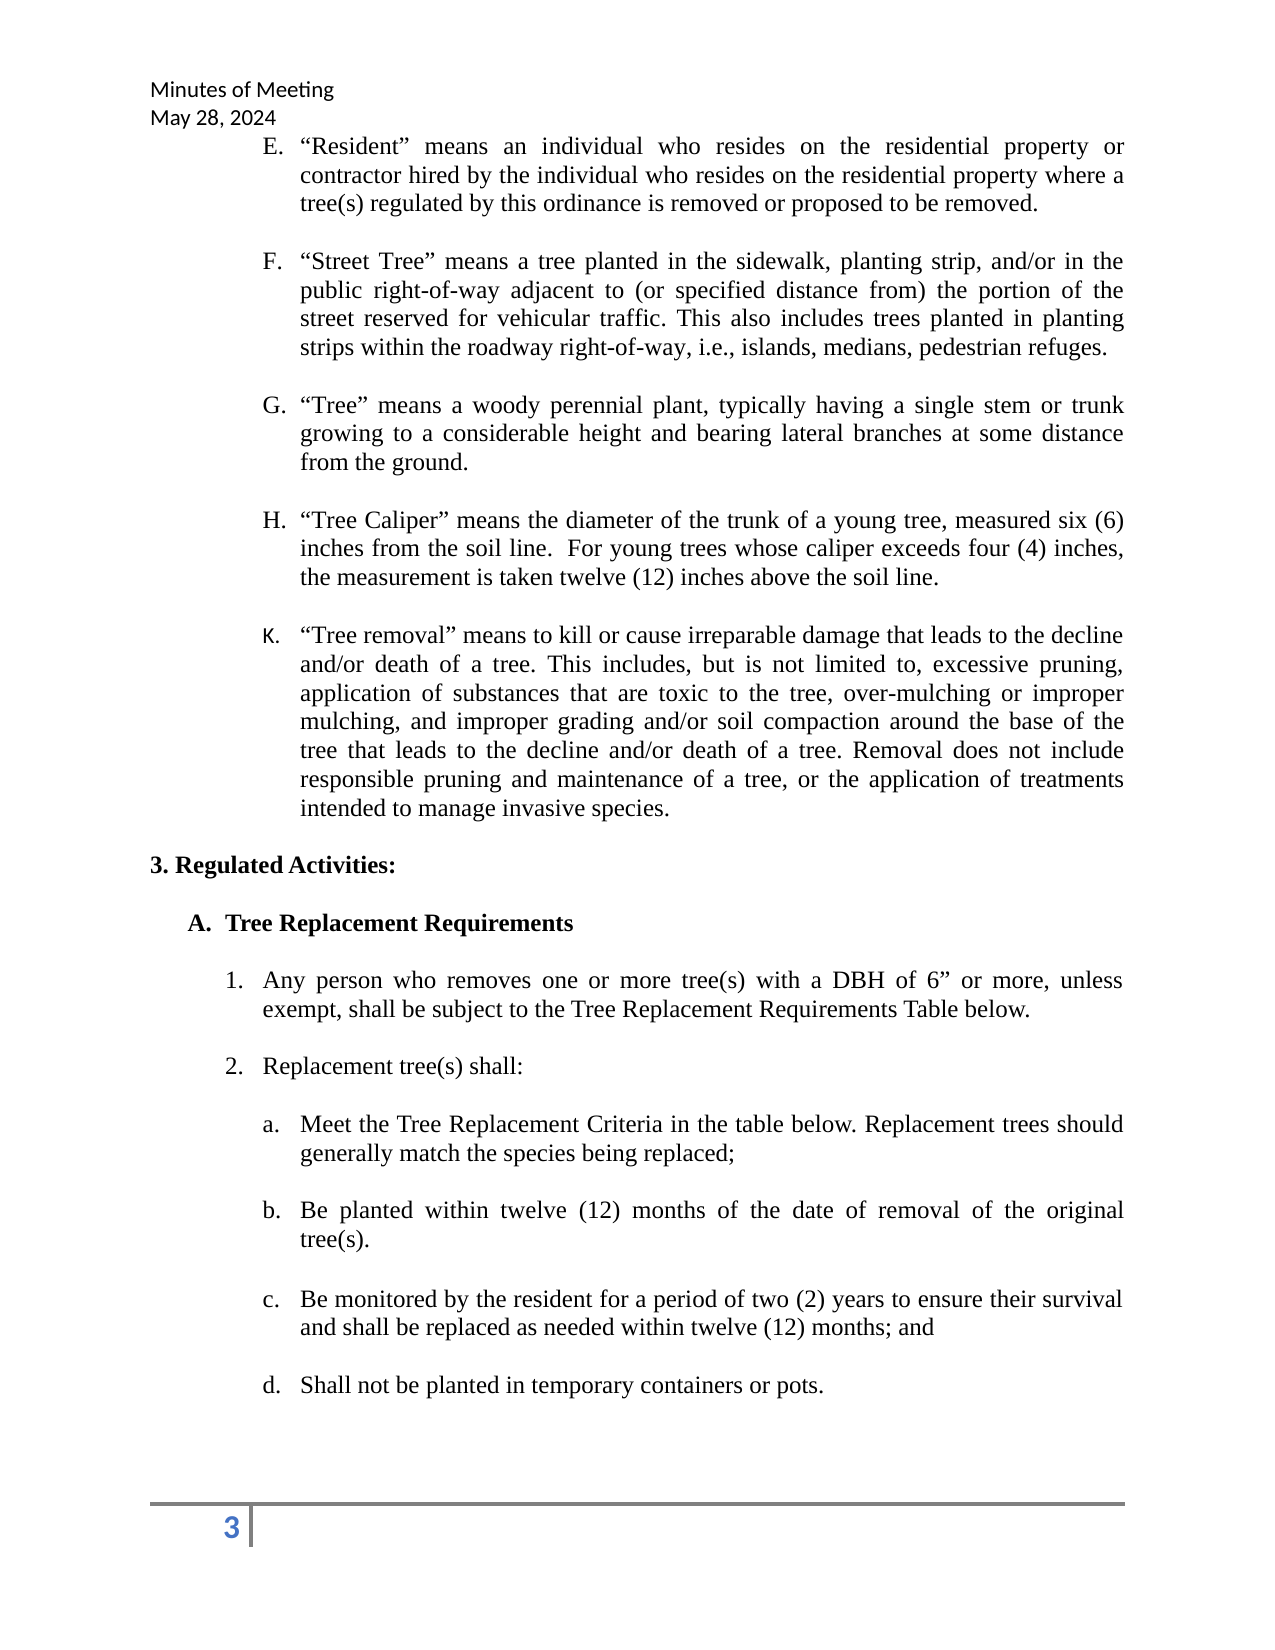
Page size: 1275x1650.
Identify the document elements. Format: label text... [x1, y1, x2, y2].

list “Tree” means a woody perennial plant, typically having a single stem or trunk growing to a considerable height and bearing lateral branches at some distance from the ground. [262, 390, 1125, 476]
list “Tree Caliper” means the diameter of the trunk of a young tree, measured six (6) inches from the soil line. For young trees whose caliper exceeds four (4) inches, the measurement is taken twelve (12) inches above the soil line. [262, 505, 1125, 591]
list Be monitored by the resident for a period of two (2) years to ensure their survival and shall be replaced as needed within twelve (12) months; and [262, 1284, 1125, 1341]
list “Street Tree” means a tree planted in the sidewalk, planting strip, and/or in the public right-of-way adjacent to (or specified distance from) the portion of the street reserved for vehicular traffic. This also includes trees planted in planting strips within the roadway right-of-way, i.e., islands, medians, pedestrian refuges. [262, 246, 1125, 361]
list Shall not be planted in temporary containers or pots. [262, 1370, 1125, 1399]
list “Tree removal” means to kill or cause irreparable damage that leads to the decline and/or death of a tree. This includes, but is not limited to, excessive pruning, application of substances that are toxic to the tree, over-mulching or improper mulching, and improper grading and/or soil compaction around the base of the tree that leads to the decline and/or death of a tree. Removal does not include responsible pruning and maintenance of a tree, or the application of treatments intended to manage invasive species. [262, 620, 1125, 821]
list “Resident” means an individual who resides on the residential property or contractor hired by the individual who resides on the residential property where a tree(s) regulated by this ordinance is removed or proposed to be removed. [262, 131, 1125, 217]
list Any person who removes one or more tree(s) with a DBH of 6” or more, unless exempt, shall be subject to the Tree Replacement Requirements Table below. [225, 965, 1125, 1023]
list Meet the Tree Replacement Criteria in the table below. Replacement trees should generally match the species being replaced; [262, 1109, 1125, 1166]
list Tree Replacement Requirements [187, 908, 1125, 936]
text 3. Regulated Activities: [150, 850, 1125, 879]
list Be planted within twelve (12) months of the date of removal of the original tree(s). [262, 1195, 1125, 1253]
list Replacement tree(s) shall: [225, 1051, 1125, 1080]
